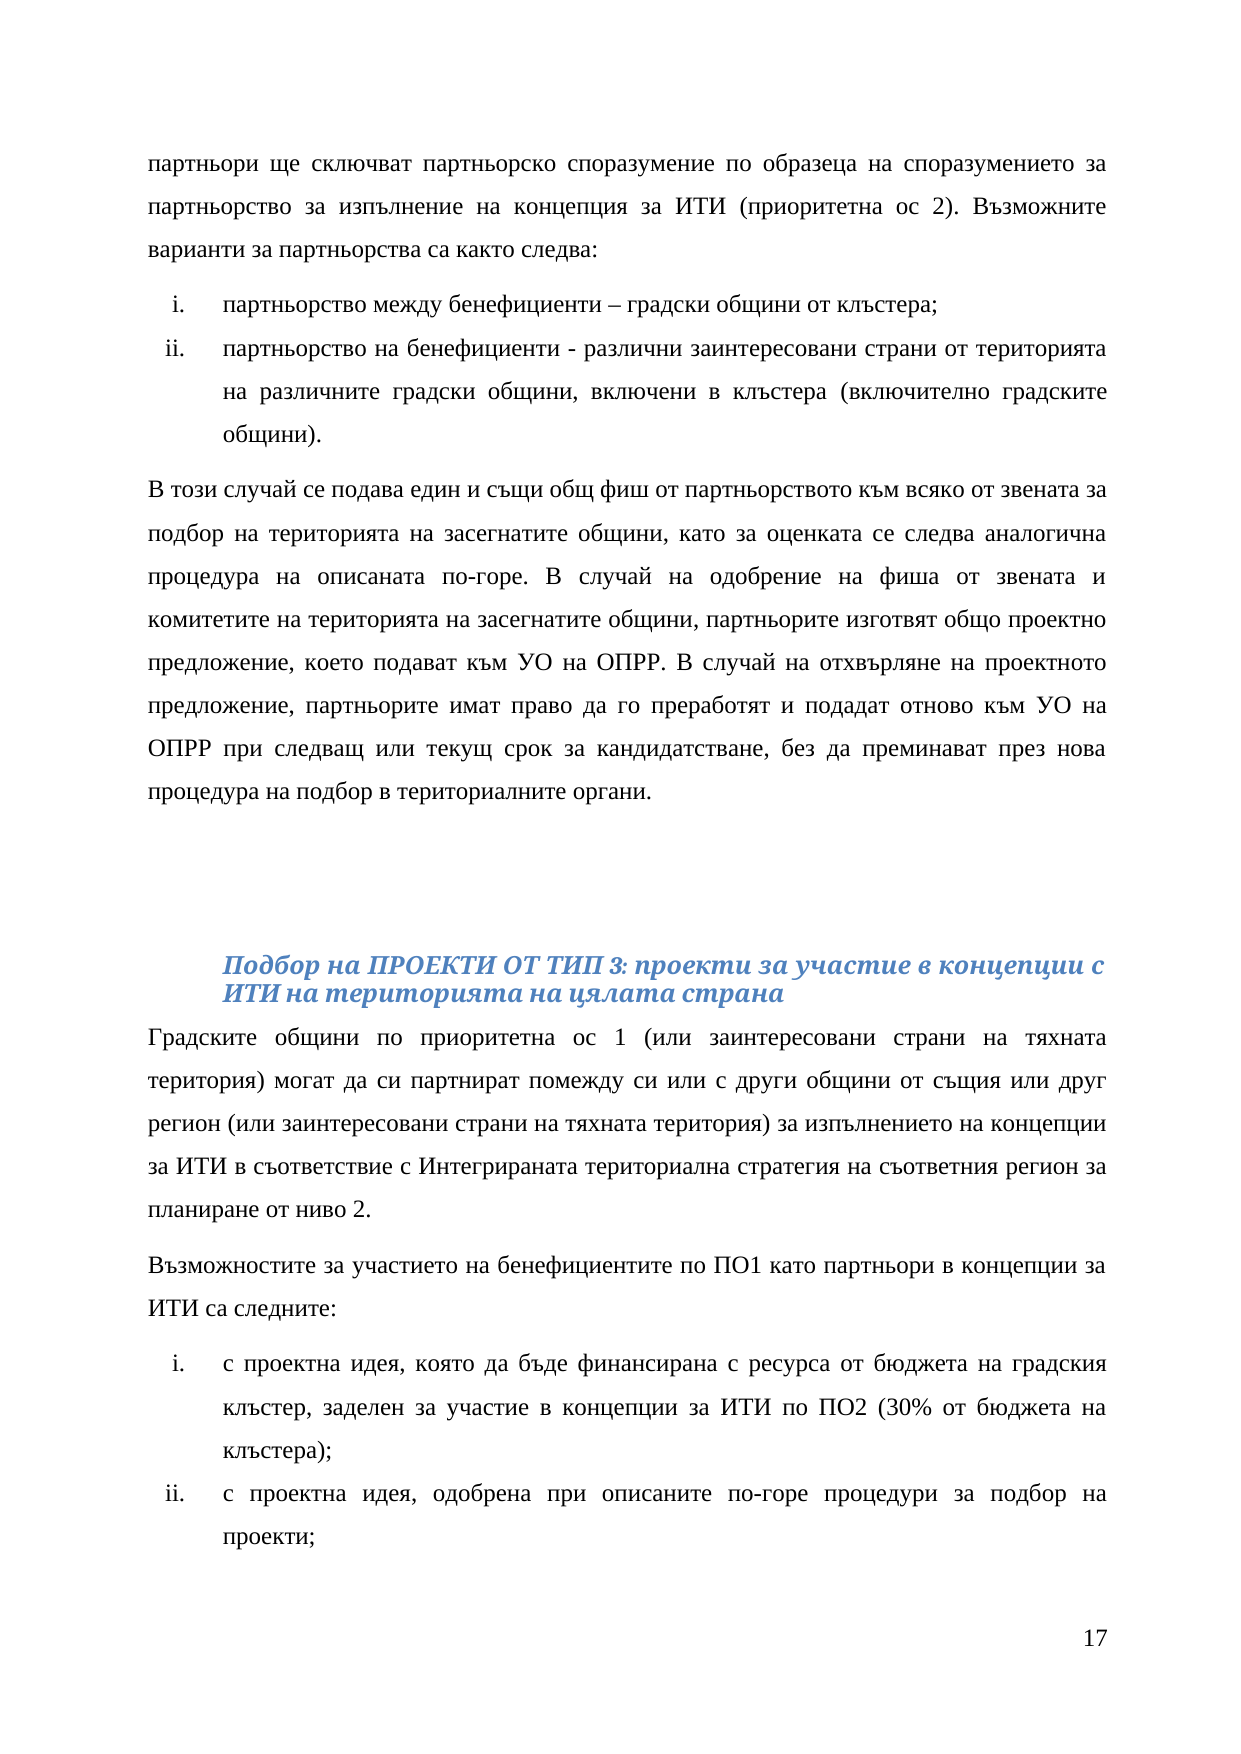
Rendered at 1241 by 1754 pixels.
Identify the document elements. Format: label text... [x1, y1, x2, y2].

list с проектна идея, която да бъде финансирана с ресурса от бюджета на градския клъстер, заделен за участие в концепции за ИТИ по ПО2 (30% от бюджета на клъстера); [185, 1348, 1107, 1463]
text Градските общини по приоритетна ос 1 (или заинтересовани страни на тяхната територия) могат да си партнират помежду си или с други общини от същия или друг регион (или заинтересовани страни на тяхната територия) за изпълнението на концепции за ИТИ в съответствие с Интегрираната териториална стратегия на съответния регион за планиране от ниво 2. [148, 1022, 1107, 1223]
list с проектна идея, одобрена при описаните по-горе процедури за подбор на проекти; [185, 1478, 1107, 1550]
text В този случай се подава един и същи общ фиш от партньорството към всяко от звената за подбор на територията на засегнатите общини, като за оценката се следва аналогична процедура на описаната по-горе. В случай на одобрение на фиша от звената и комитетите на територията на засегнатите общини, партньорите изготвят общо проектно предложение, което подават към УО на ОПРР. В случай на отхвърляне на проектното предложение, партньорите имат право да го преработят и подадат отново към УО на ОПРР при следващ или текущ срок за кандидатстване, без да преминават през нова процедура на подбор в териториалните органи. [148, 474, 1107, 805]
text Възможностите за участието на бенефициентите по ПО1 като партньори в концепции за ИТИ са следните: [148, 1250, 1107, 1322]
list партньорство на бенефициенти - различни заинтересовани страни от територията на различните градски общини, включени в клъстера (включително градските общини). [185, 333, 1107, 448]
subtitle Подбор на ПРОЕКТИ ОТ ТИП 3: проекти за участие в концепции с ИТИ на територията на цялата страна [223, 952, 1107, 1009]
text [148, 148, 1107, 263]
list партньорство между бенефициенти – градски общини от клъстера; [185, 289, 1107, 318]
